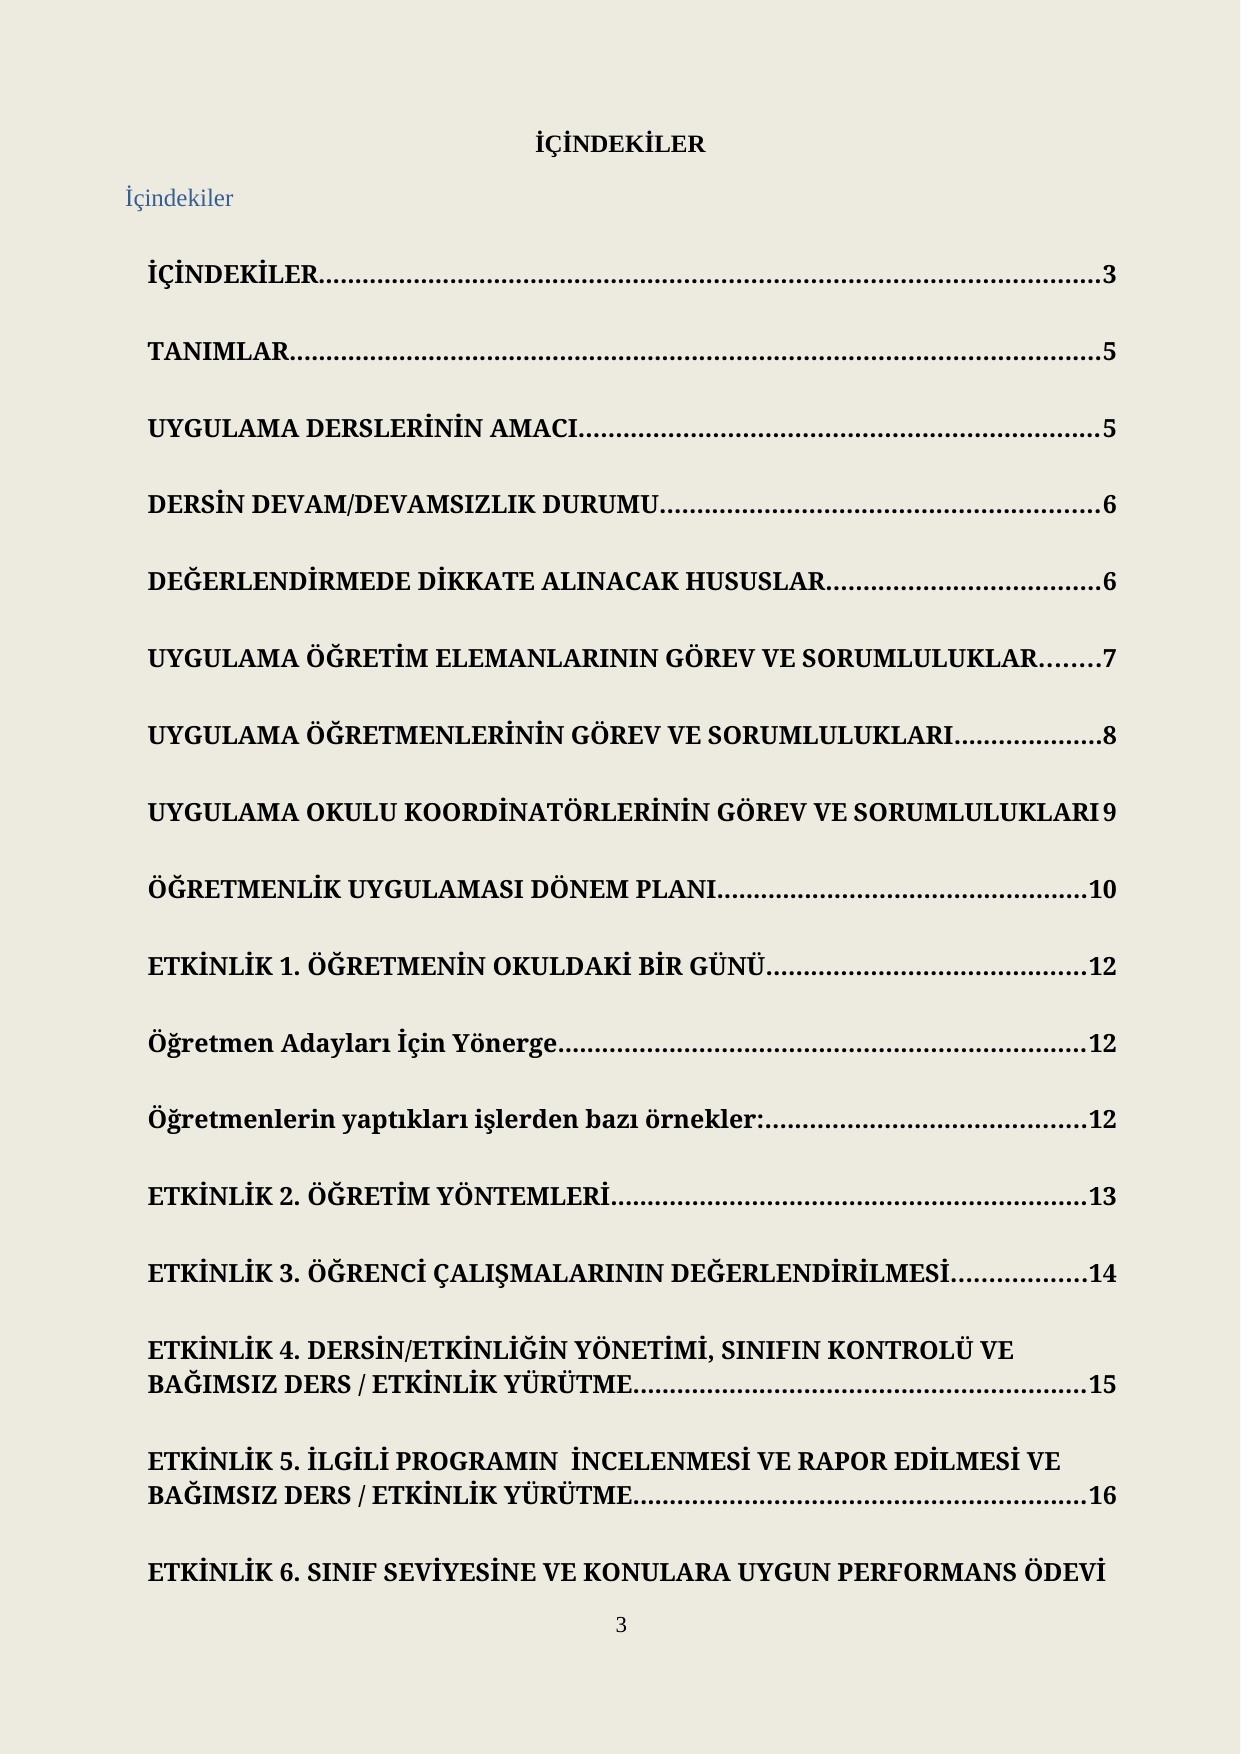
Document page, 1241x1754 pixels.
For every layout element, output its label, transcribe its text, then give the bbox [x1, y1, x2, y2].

subtitle İÇİNDEKİLER [533, 129, 707, 158]
